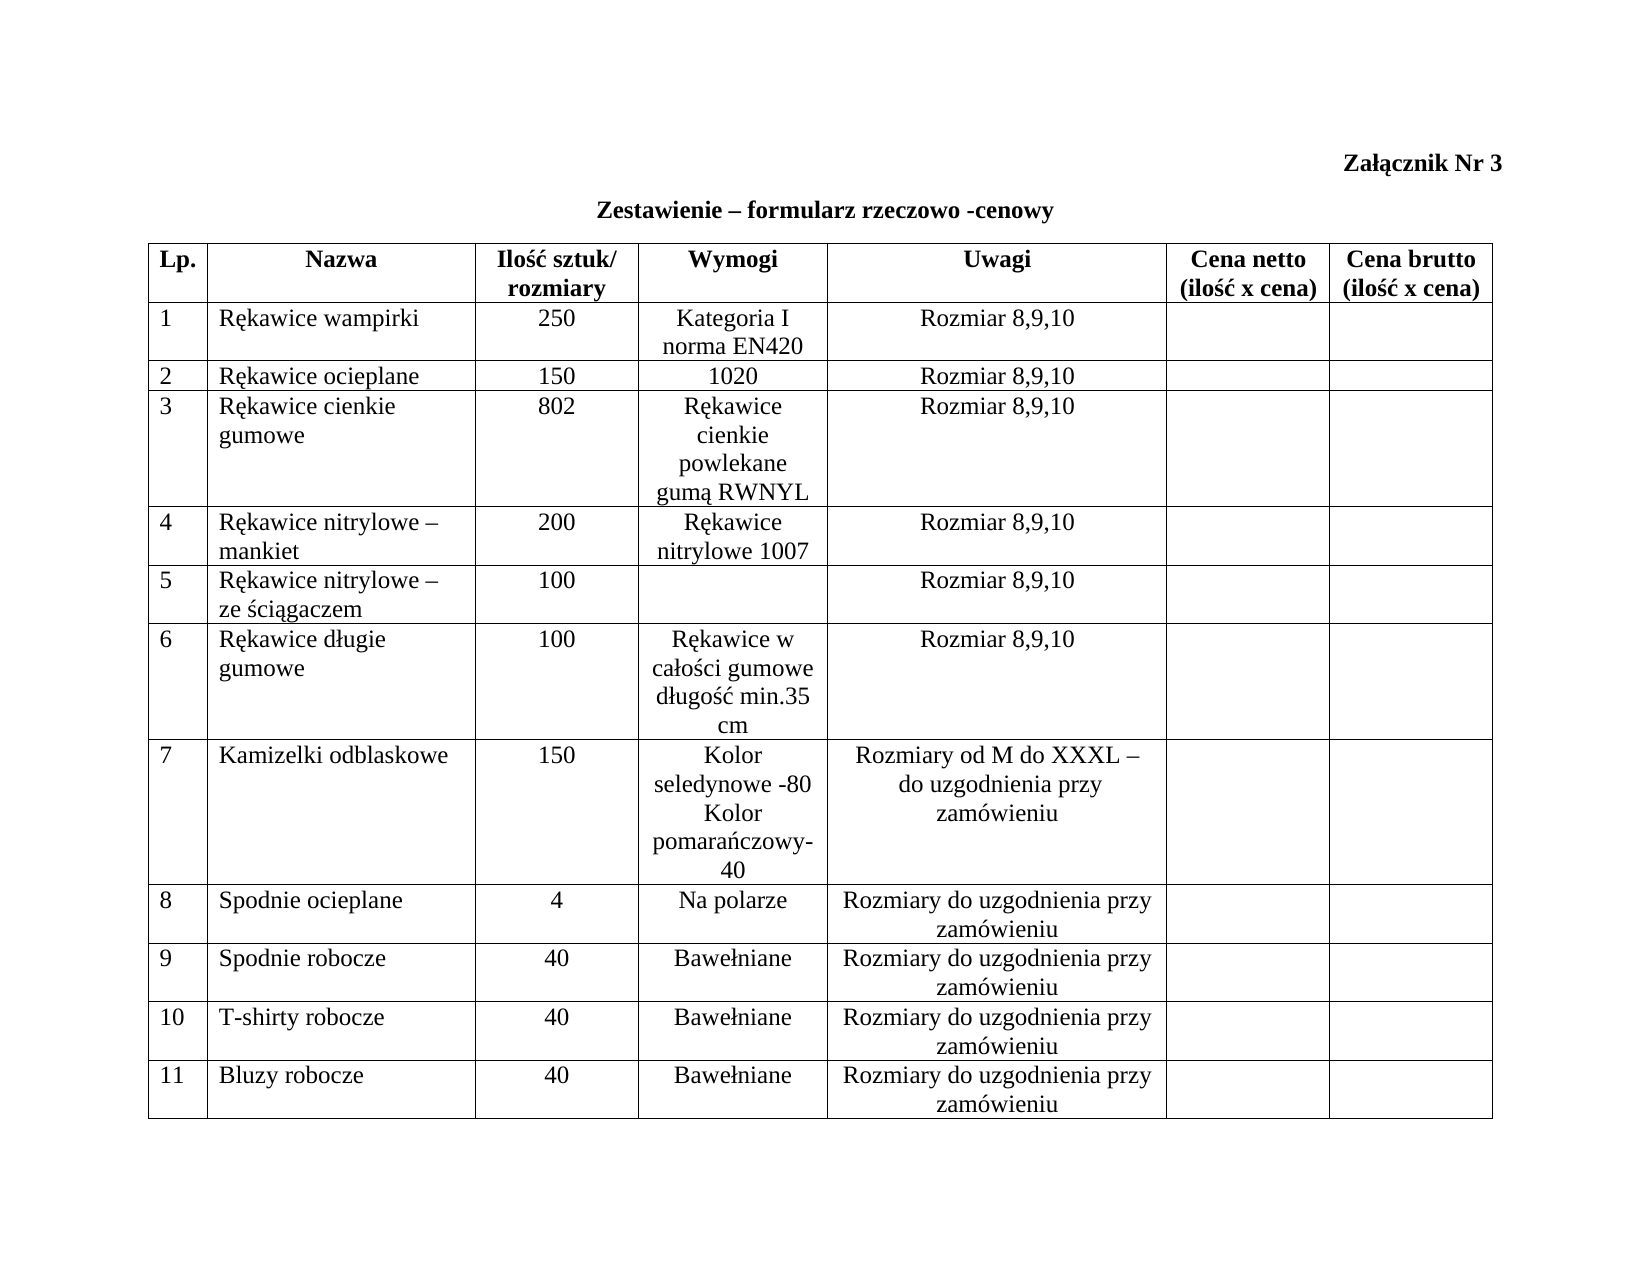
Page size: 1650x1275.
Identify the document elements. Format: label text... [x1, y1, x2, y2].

table_cell 40 [476, 1061, 638, 1118]
table_cell 6 [149, 624, 207, 739]
table_cell Rozmiar 8,9,10 [828, 624, 1166, 739]
table_cell [1330, 391, 1492, 506]
table_cell 8 [149, 885, 207, 942]
table_header Cena brutto (ilość x cena) [1330, 244, 1492, 302]
table_cell Rękawice cienkie powlekane gumą RWNYL [639, 391, 827, 506]
table_cell 150 [476, 740, 638, 884]
table_cell [1330, 944, 1492, 1001]
table_cell [639, 566, 827, 623]
table_cell Rozmiary do uzgodnienia przy zamówieniu [828, 885, 1166, 942]
table_cell [1330, 1061, 1492, 1118]
table_cell 4 [476, 885, 638, 942]
table_cell 40 [476, 1002, 638, 1059]
table_cell 40 [476, 944, 638, 1001]
table_cell Bawełniane [639, 1061, 827, 1118]
table_cell Rozmiar 8,9,10 [828, 507, 1166, 564]
table_cell Rozmiary od M do XXXL – do uzgodnienia przy zamówieniu [828, 740, 1166, 884]
table_cell [1330, 1002, 1492, 1059]
table_cell Bawełniane [639, 944, 827, 1001]
text Załącznik Nr 3 [148, 148, 1502, 176]
table_cell 2 [149, 361, 207, 390]
table_cell Rozmiar 8,9,10 [828, 303, 1166, 360]
table_cell 9 [149, 944, 207, 1001]
table_cell [1167, 944, 1329, 1001]
table_cell 150 [476, 361, 638, 390]
table_cell Kolor seledynowe -80 Kolor pomarańczowy- 40 [639, 740, 827, 884]
table_cell [1330, 507, 1492, 564]
table_cell Rozmiary do uzgodnienia przy zamówieniu [828, 1002, 1166, 1059]
table_cell [1167, 624, 1329, 739]
table_header Uwagi [828, 244, 1166, 302]
table_cell 802 [476, 391, 638, 506]
table_cell [1167, 391, 1329, 506]
table_cell Rękawice nitrylowe – ze ściągaczem [208, 566, 475, 623]
table_cell 250 [476, 303, 638, 360]
table_cell [1330, 361, 1492, 390]
table_cell Kategoria I norma EN420 [639, 303, 827, 360]
table_header Cena netto (ilość x cena) [1167, 244, 1329, 302]
table_cell Rozmiar 8,9,10 [828, 361, 1166, 390]
table_cell Rękawice długie gumowe [208, 624, 475, 739]
table_cell [1167, 303, 1329, 360]
table_cell 7 [149, 740, 207, 884]
table_cell Rękawice cienkie gumowe [208, 391, 475, 506]
table_cell Bawełniane [639, 1002, 827, 1059]
text Zestawienie – formularz rzeczowo -cenowy [148, 195, 1502, 224]
table_cell Rękawice nitrylowe 1007 [639, 507, 827, 564]
table_cell Bluzy robocze [208, 1061, 475, 1118]
table_cell [1330, 566, 1492, 623]
table_cell Spodnie ocieplane [208, 885, 475, 942]
table_cell 1020 [639, 361, 827, 390]
table_cell [1330, 885, 1492, 942]
table_cell [1167, 507, 1329, 564]
table_cell [1330, 740, 1492, 884]
table_cell 100 [476, 624, 638, 739]
table_cell Rękawice wampirki [208, 303, 475, 360]
table_cell [1167, 1061, 1329, 1118]
table_cell [1167, 885, 1329, 942]
table_cell [1167, 361, 1329, 390]
table_cell Rozmiar 8,9,10 [828, 566, 1166, 623]
table_header Wymogi [639, 244, 827, 302]
table_cell 100 [476, 566, 638, 623]
table_cell Rozmiary do uzgodnienia przy zamówieniu [828, 944, 1166, 1001]
table_cell Kamizelki odblaskowe [208, 740, 475, 884]
table_cell [1167, 1002, 1329, 1059]
table_cell [1330, 624, 1492, 739]
table_header Nazwa [208, 244, 475, 302]
table_cell [1167, 566, 1329, 623]
table_cell 5 [149, 566, 207, 623]
table_cell Rękawice nitrylowe – mankiet [208, 507, 475, 564]
table_cell 200 [476, 507, 638, 564]
table_cell Na polarze [639, 885, 827, 942]
table_cell Spodnie robocze [208, 944, 475, 1001]
table_cell Rękawice ocieplane [208, 361, 475, 390]
table_cell 3 [149, 391, 207, 506]
table_cell 11 [149, 1061, 207, 1118]
table_cell T-shirty robocze [208, 1002, 475, 1059]
table_cell 10 [149, 1002, 207, 1059]
table_cell Rozmiar 8,9,10 [828, 391, 1166, 506]
table_cell Rękawice w całości gumowe długość min.35 cm [639, 624, 827, 739]
table_cell 4 [149, 507, 207, 564]
table_cell [1330, 303, 1492, 360]
table_cell [1167, 740, 1329, 884]
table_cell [828, 1061, 1166, 1118]
table_header Lp. [149, 244, 207, 302]
table_header Ilość sztuk/ rozmiary [476, 244, 638, 302]
table_cell 1 [149, 303, 207, 360]
